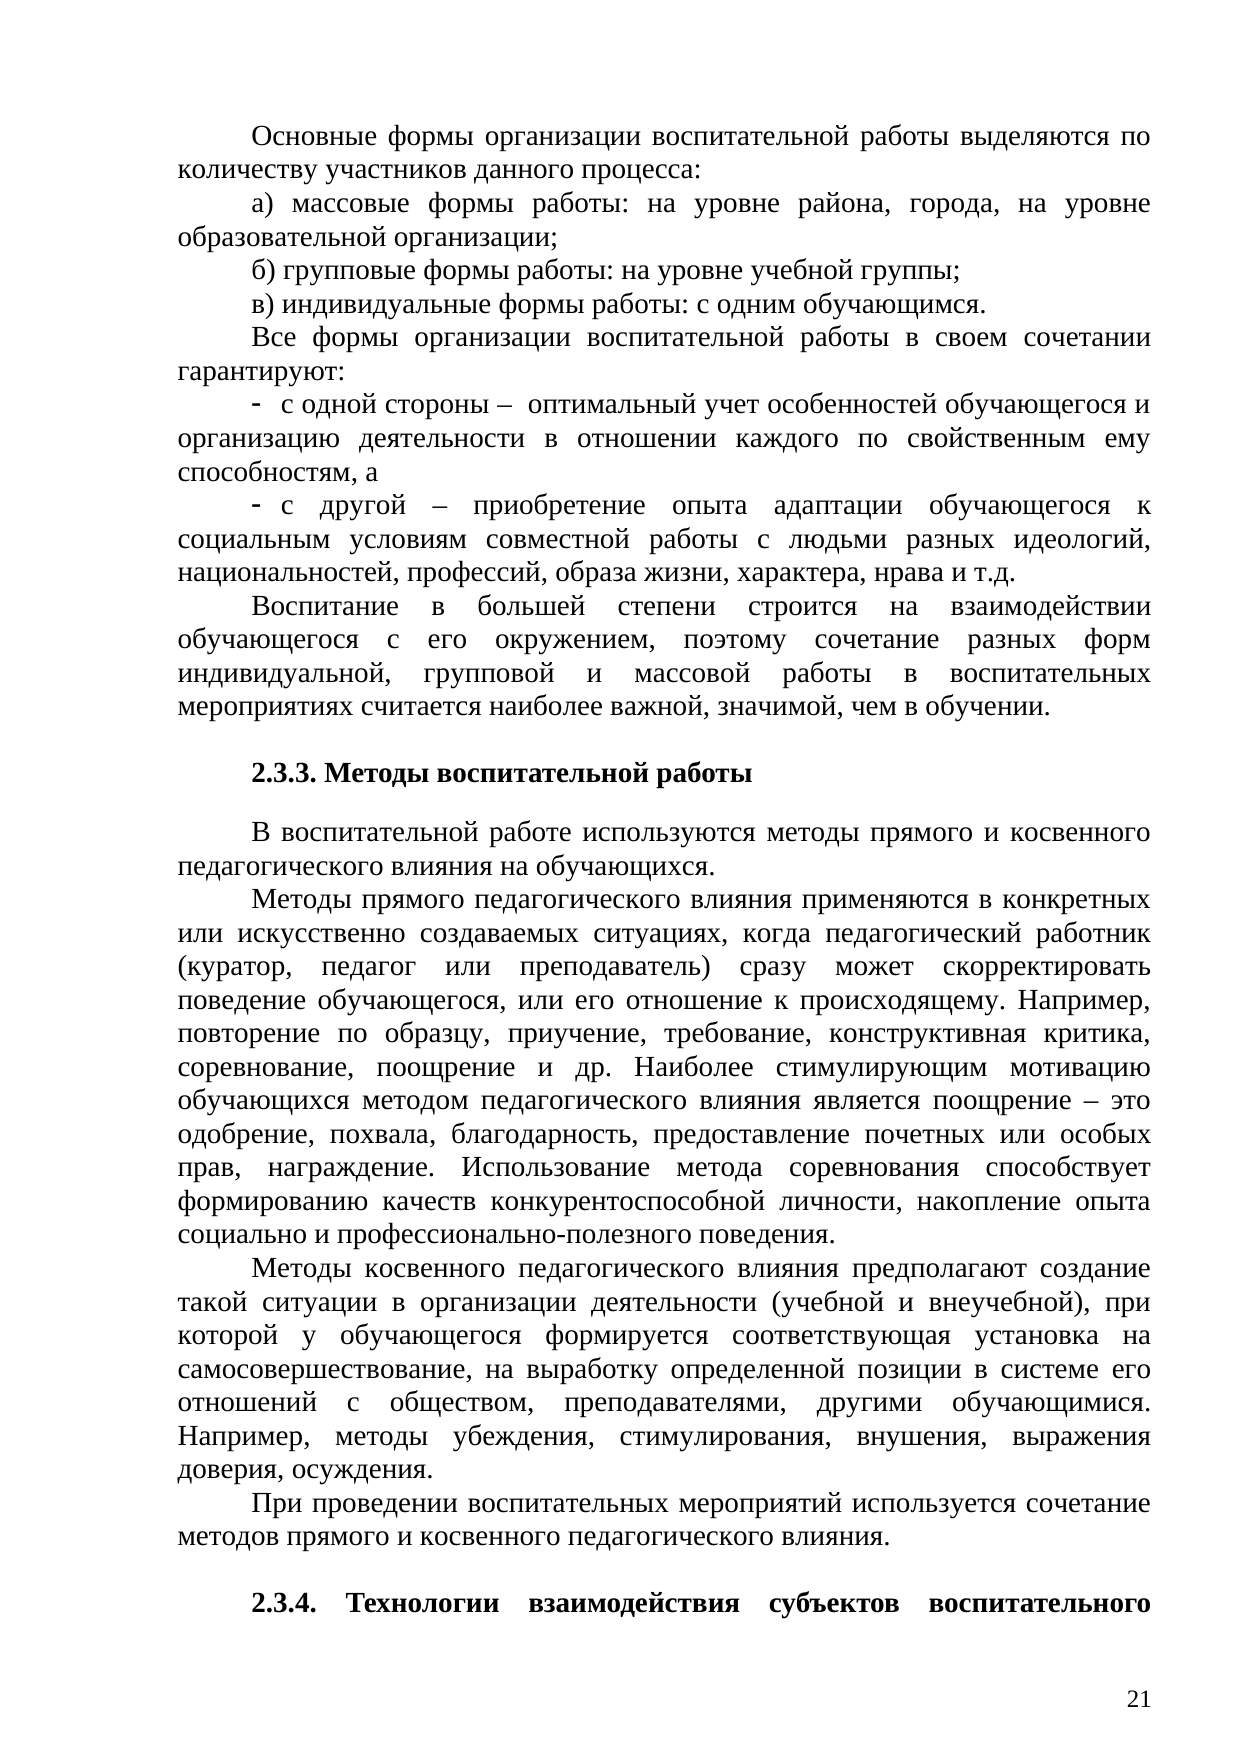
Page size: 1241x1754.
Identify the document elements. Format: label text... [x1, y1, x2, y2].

text Воспитание в большей степени строится на взаимодействии обучающегося с его окружением, поэтому сочетание разных форм индивидуальной, групповой и массовой работы в воспитательных мероприятиях считается наиболее важной, значимой, чем в обучении. [177, 588, 1152, 722]
list с другой – приобретение опыта адаптации обучающегося к социальным условиям совместной работы с людьми разных идеологий, национальностей, профессий, образа жизни, характера, нрава и т.д. [177, 487, 1152, 588]
text 2.3.3. Методы воспитательной работы [177, 756, 1152, 789]
text В воспитательной работе используются методы прямого и косвенного педагогического влияния на обучающихся. [177, 814, 1152, 881]
text Методы косвенного педагогического влияния предполагают создание такой ситуации в организации деятельности (учебной и внеучебной), при которой у обучающегося формируется соответствующая установка на самосовершествование, на выработку определенной позиции в системе его отношений с обществом, преподавателями, другими обучающимися. Например, методы убеждения, стимулирования, внушения, выражения доверия, осуждения. [177, 1250, 1152, 1485]
text б) групповые формы работы: на уровне учебной группы; [177, 252, 1152, 286]
text Все формы организации воспитательной работы в своем сочетании гарантируют: [177, 319, 1152, 386]
text Основные формы организации воспитательной работы выделяются по количеству участников данного процесса: [177, 118, 1152, 185]
text При проведении воспитательных мероприятий используется сочетание методов прямого и косвенного педагогического влияния. [177, 1485, 1152, 1552]
text а) массовые формы работы: на уровне района, города, на уровне образовательной организации; [177, 185, 1152, 252]
text в) индивидуальные формы работы: с одним обучающимся. [177, 286, 1152, 319]
text Методы прямого педагогического влияния применяются в конкретных или искусственно создаваемых ситуациях, когда педагогический работник (куратор, педагог или преподаватель) сразу может скорректировать поведение обучающегося, или его отношение к происходящему. Например, повторение по образцу, приучение, требование, конструктивная критика, соревнование, поощрение и др. Наиболее стимулирующим мотивацию обучающихся методом педагогического влияния является поощрение – это одобрение, похвала, благодарность, предоставление почетных или особых прав, награждение. Использование метода соревнования способствует формированию качеств конкурентоспособной личности, накопление опыта социально и профессионально-полезного поведения. [177, 881, 1152, 1250]
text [177, 1586, 1152, 1619]
list с одной стороны – оптимальный учет особенностей обучающегося и организацию деятельности в отношении каждого по свойственным ему способностям, а [177, 386, 1152, 487]
